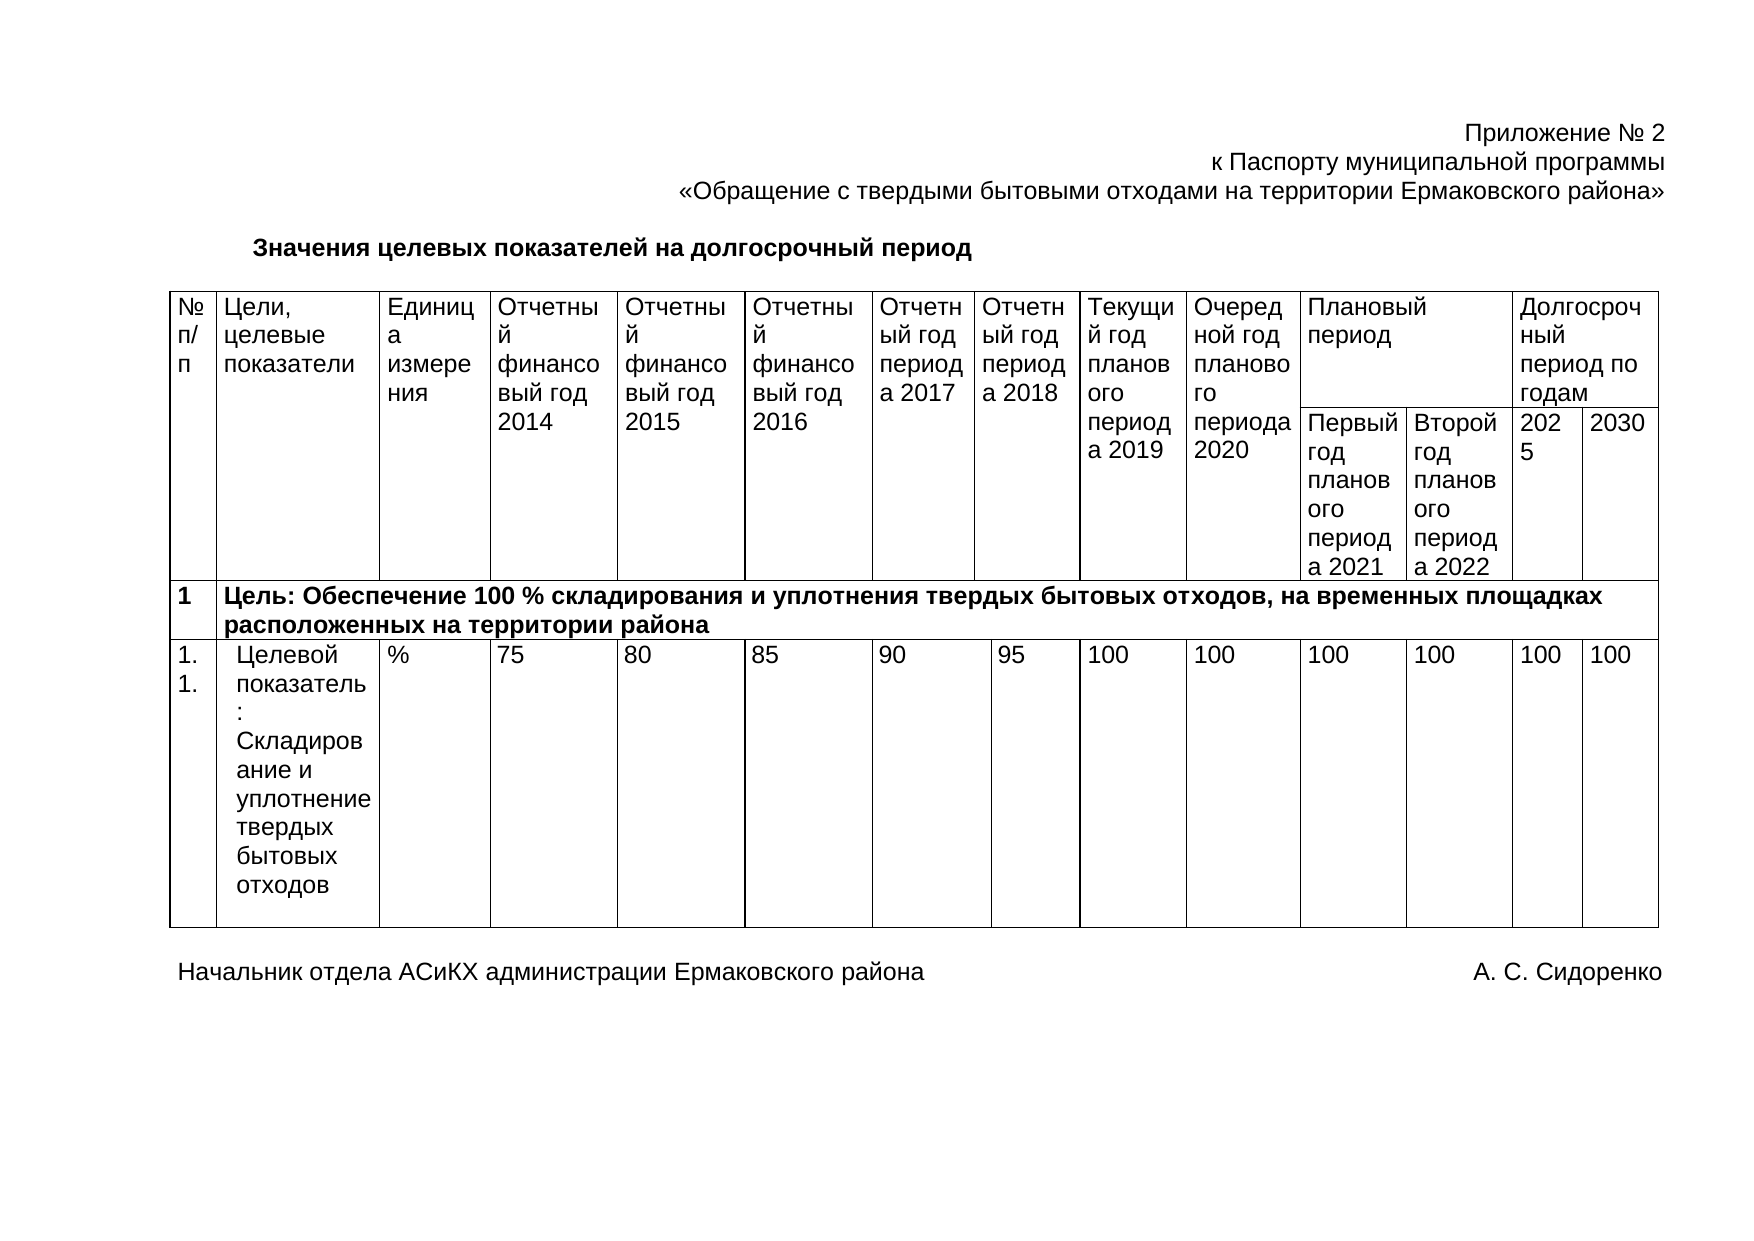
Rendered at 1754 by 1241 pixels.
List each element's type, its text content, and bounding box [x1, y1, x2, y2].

table_cell 2030 [1583, 408, 1658, 580]
table_cell Целевой показатель: Складирование и уплотнение твердых бытовых отходов [217, 640, 379, 927]
table_cell 100 [1301, 640, 1406, 927]
table_cell % [380, 640, 490, 927]
table_header Отчетный финансовый год 2016 [746, 292, 872, 580]
table_cell 100 [1513, 640, 1582, 927]
text Приложение № 2 [177, 118, 1665, 147]
table_header Цели, целевые показатели [217, 292, 379, 580]
table_header Единица измерения [380, 292, 490, 580]
table_cell 1 [171, 581, 216, 639]
table_cell 90 [873, 640, 991, 927]
table_cell Первый год планового периода 2021 [1301, 408, 1406, 580]
table_cell 1.1. [171, 640, 216, 927]
table_cell 75 [491, 640, 617, 927]
table_header Отчетный год периода 2018 [975, 292, 1079, 580]
table_header Отчетный год периода 2017 [873, 292, 974, 580]
table_cell 100 [1407, 640, 1512, 927]
table_header Долгосрочный период по годам [1513, 292, 1658, 407]
table_cell 100 [1187, 640, 1300, 927]
table_cell 85 [746, 640, 872, 927]
table_header Текущий год планового периода 2019 [1081, 292, 1186, 580]
table_header Отчетный финансовый год 2014 [491, 292, 617, 580]
table_cell 80 [618, 640, 744, 927]
table_cell 100 [1081, 640, 1186, 927]
text «Обращение с твердыми бытовыми отходами на территории Ермаковского района» [177, 176, 1665, 204]
table_cell Второй год планового периода 2022 [1407, 408, 1512, 580]
table_header Очередной год планового периода 2020 [1187, 292, 1300, 580]
text Начальник отдела АСиКХ администрации Ермаковского района А. С. Сидоренко [177, 957, 1665, 986]
table_header Плановый период [1301, 292, 1512, 407]
table_cell 2025 [1513, 408, 1582, 580]
table_cell 95 [992, 640, 1079, 927]
table_cell Цель: Обеспечение 100 % складирования и уплотнения твердых бытовых отходов, на временных площадках расположенных на территории района [217, 581, 1658, 639]
table_cell 100 [1583, 640, 1658, 927]
text Значения целевых показателей на долгосрочный период [177, 233, 1665, 262]
table_header № п/п [171, 292, 216, 580]
text к Паспорту муниципальной программы [177, 147, 1665, 176]
table_header Отчетный финансовый год 2015 [618, 292, 744, 580]
